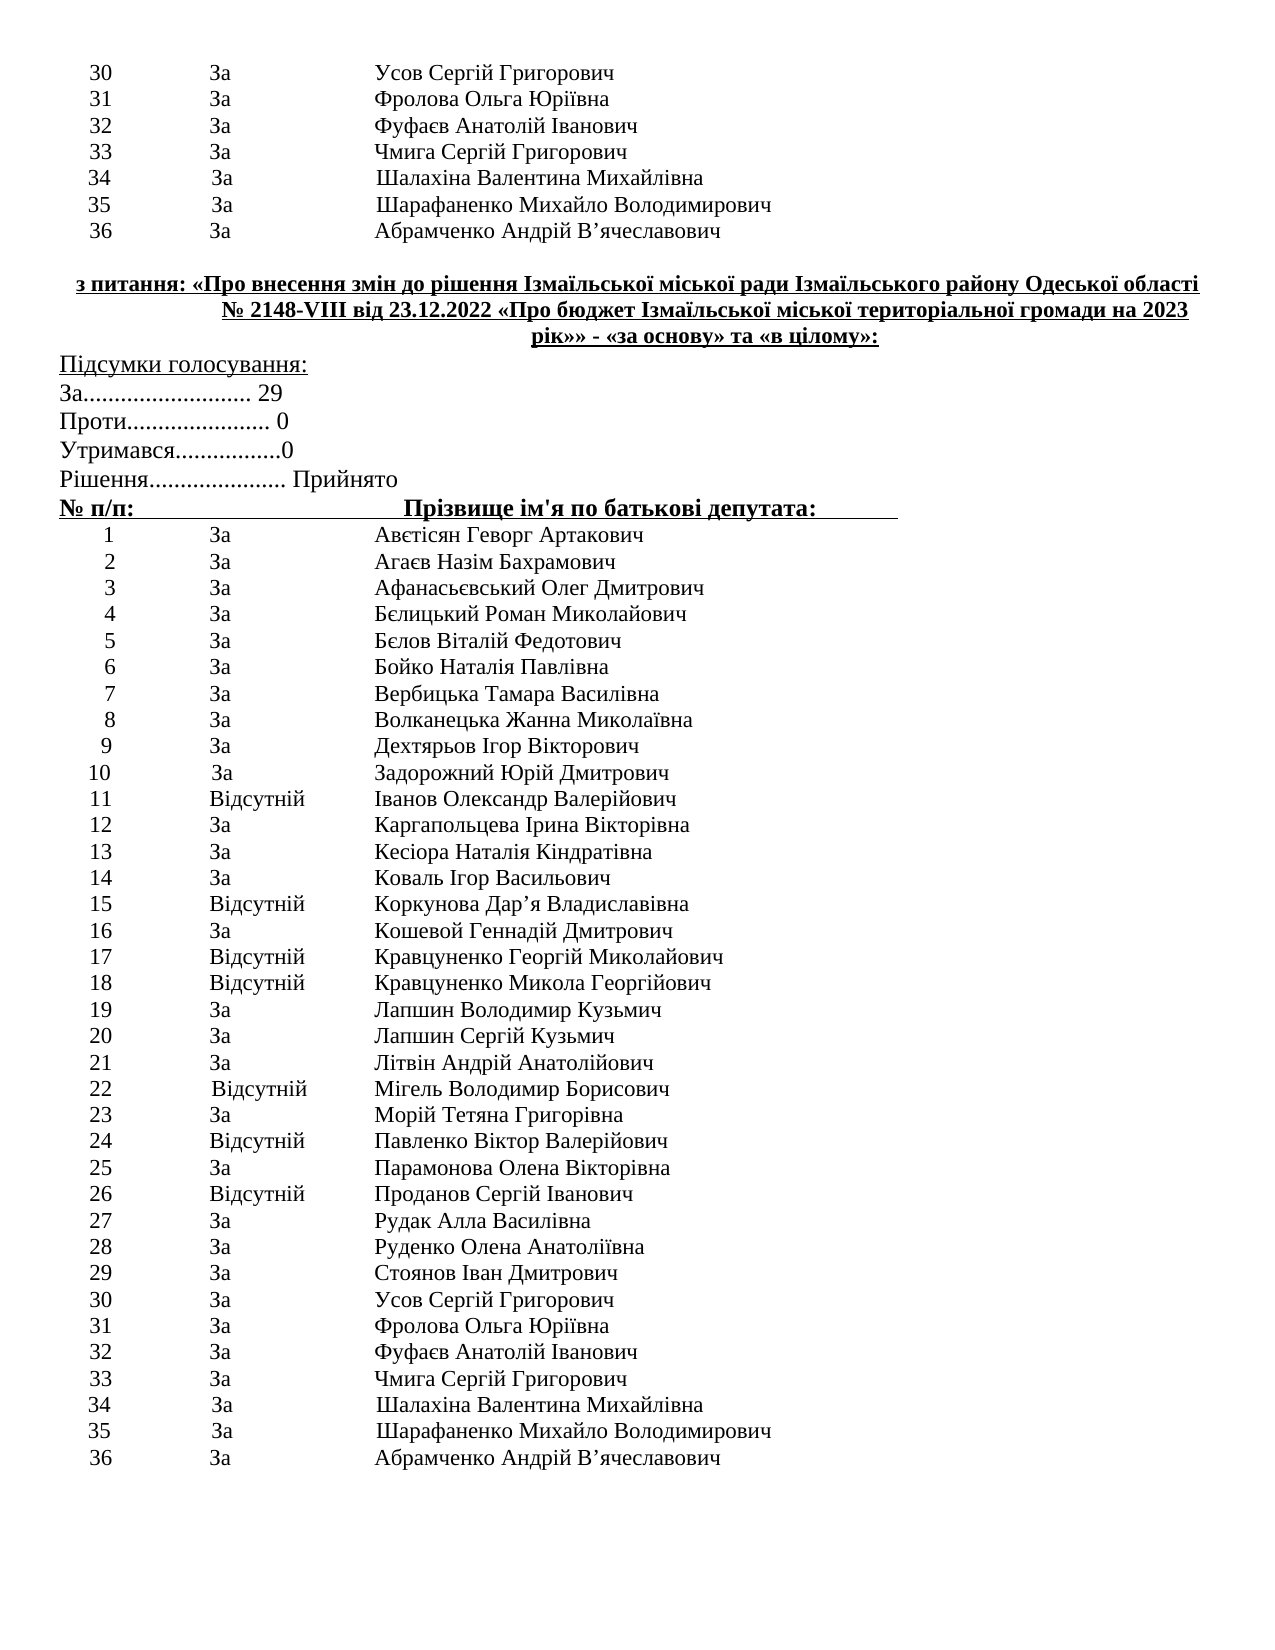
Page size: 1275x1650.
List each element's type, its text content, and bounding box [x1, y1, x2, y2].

text 34 За Шалахіна Валентина Михайлівна [59, 1391, 1216, 1417]
text 6 За Бойко Наталія Павлівна [59, 653, 1216, 679]
text 35 За Шарафаненко Михайло Володимирович [59, 1417, 1216, 1444]
text Проти....................... 0 [59, 406, 1216, 435]
text 15 Відсутній Коркунова Дар’я Владиславівна [59, 890, 1216, 917]
text 27 За Рудак Алла Василівна [59, 1207, 1216, 1233]
text 20 За Лапшин Сергій Кузьмич [59, 1022, 1216, 1048]
text 36 За Абрамченко Андрій В’ячеславович [59, 217, 1216, 243]
text За........................... 29 [59, 378, 1216, 406]
text 30 За Усов Сергій Григорович [59, 1286, 1216, 1312]
text 13 За Кесіора Наталія Кіндратівна [59, 838, 1216, 864]
text 19 За Лапшин Володимир Кузьмич [59, 996, 1216, 1022]
text 28 За Руденко Олена Анатоліївна [59, 1233, 1216, 1259]
text 17 Відсутній Кравцуненко Георгій Миколайович [59, 943, 1216, 969]
text 35 За Шарафаненко Михайло Володимирович [59, 191, 1216, 217]
text 7 За Вербицька Тамара Василівна [59, 679, 1216, 706]
text 2 За Агаєв Назім Бахрамович [59, 548, 1216, 574]
text 16 За Кошевой Геннадій Дмитрович [59, 917, 1216, 943]
text 34 За Шалахіна Валентина Михайлівна [59, 164, 1216, 191]
text 24 Відсутній Павленко Віктор Валерійович [59, 1128, 1216, 1154]
text 33 За Чмига Сергій Григорович [59, 1365, 1216, 1391]
text 31 За Фролова Ольга Юріївна [59, 85, 1216, 112]
text 29 За Стоянов Іван Дмитрович [59, 1259, 1216, 1286]
text Рішення...................... Прийнято [59, 464, 1216, 493]
text 23 За Морій Тетяна Григорівна [59, 1101, 1216, 1128]
text Підсумки голосування: [59, 349, 1216, 378]
text 21 За Літвін Андрій Анатолійович [59, 1048, 1216, 1075]
text з питання: «Про внесення змін до рішення Ізмаїльської міської ради Ізмаїльського району Одеської області № 2148-VІIІ від 23.12.2022 «Про бюджет Ізмаїльської міської територіальної громади на 2023 рік»» - «за основу» та «в цілому»: [59, 270, 1216, 349]
text 33 За Чмига Сергій Григорович [59, 138, 1216, 164]
text 22 Відсутній Мігель Володимир Борисович [59, 1075, 1216, 1101]
text 1 За Авєтісян Геворг Артакович [59, 521, 1216, 548]
text 9 За Дехтярьов Ігор Вікторович [59, 732, 1216, 759]
text 25 За Парамонова Олена Вікторівна [59, 1154, 1216, 1180]
text 14 За Коваль Ігор Васильович [59, 864, 1216, 890]
text 31 За Фролова Ольга Юріївна [59, 1312, 1216, 1338]
text 11 Відсутній Іванов Олександр Валерійович [59, 785, 1216, 811]
text 18 Відсутній Кравцуненко Микола Георгійович [59, 969, 1216, 996]
text 30 За Усов Сергій Григорович [59, 59, 1216, 85]
text 32 За Фуфаєв Анатолій Іванович [59, 1338, 1216, 1365]
text 10 За Задорожний Юрій Дмитрович [59, 759, 1216, 785]
text 3 За Афанасьєвський Олег Дмитрович [59, 574, 1216, 601]
text 36 За Абрамченко Андрій В’ячеславович [59, 1444, 1216, 1470]
text № п/п: Прізвище ім'я по батькові депутата: [59, 493, 1216, 521]
text 5 За Бєлов Віталій Федотович [59, 627, 1216, 653]
text 8 За Волканецька Жанна Миколаївна [59, 706, 1216, 732]
text 12 За Каргапольцева Ірина Вікторівна [59, 811, 1216, 838]
text Утримався.................0 [59, 435, 1216, 464]
text 32 За Фуфаєв Анатолій Іванович [59, 112, 1216, 138]
text 4 За Бєлицький Роман Миколайович [59, 601, 1216, 627]
text 26 Відсутній Проданов Сергій Іванович [59, 1180, 1216, 1207]
